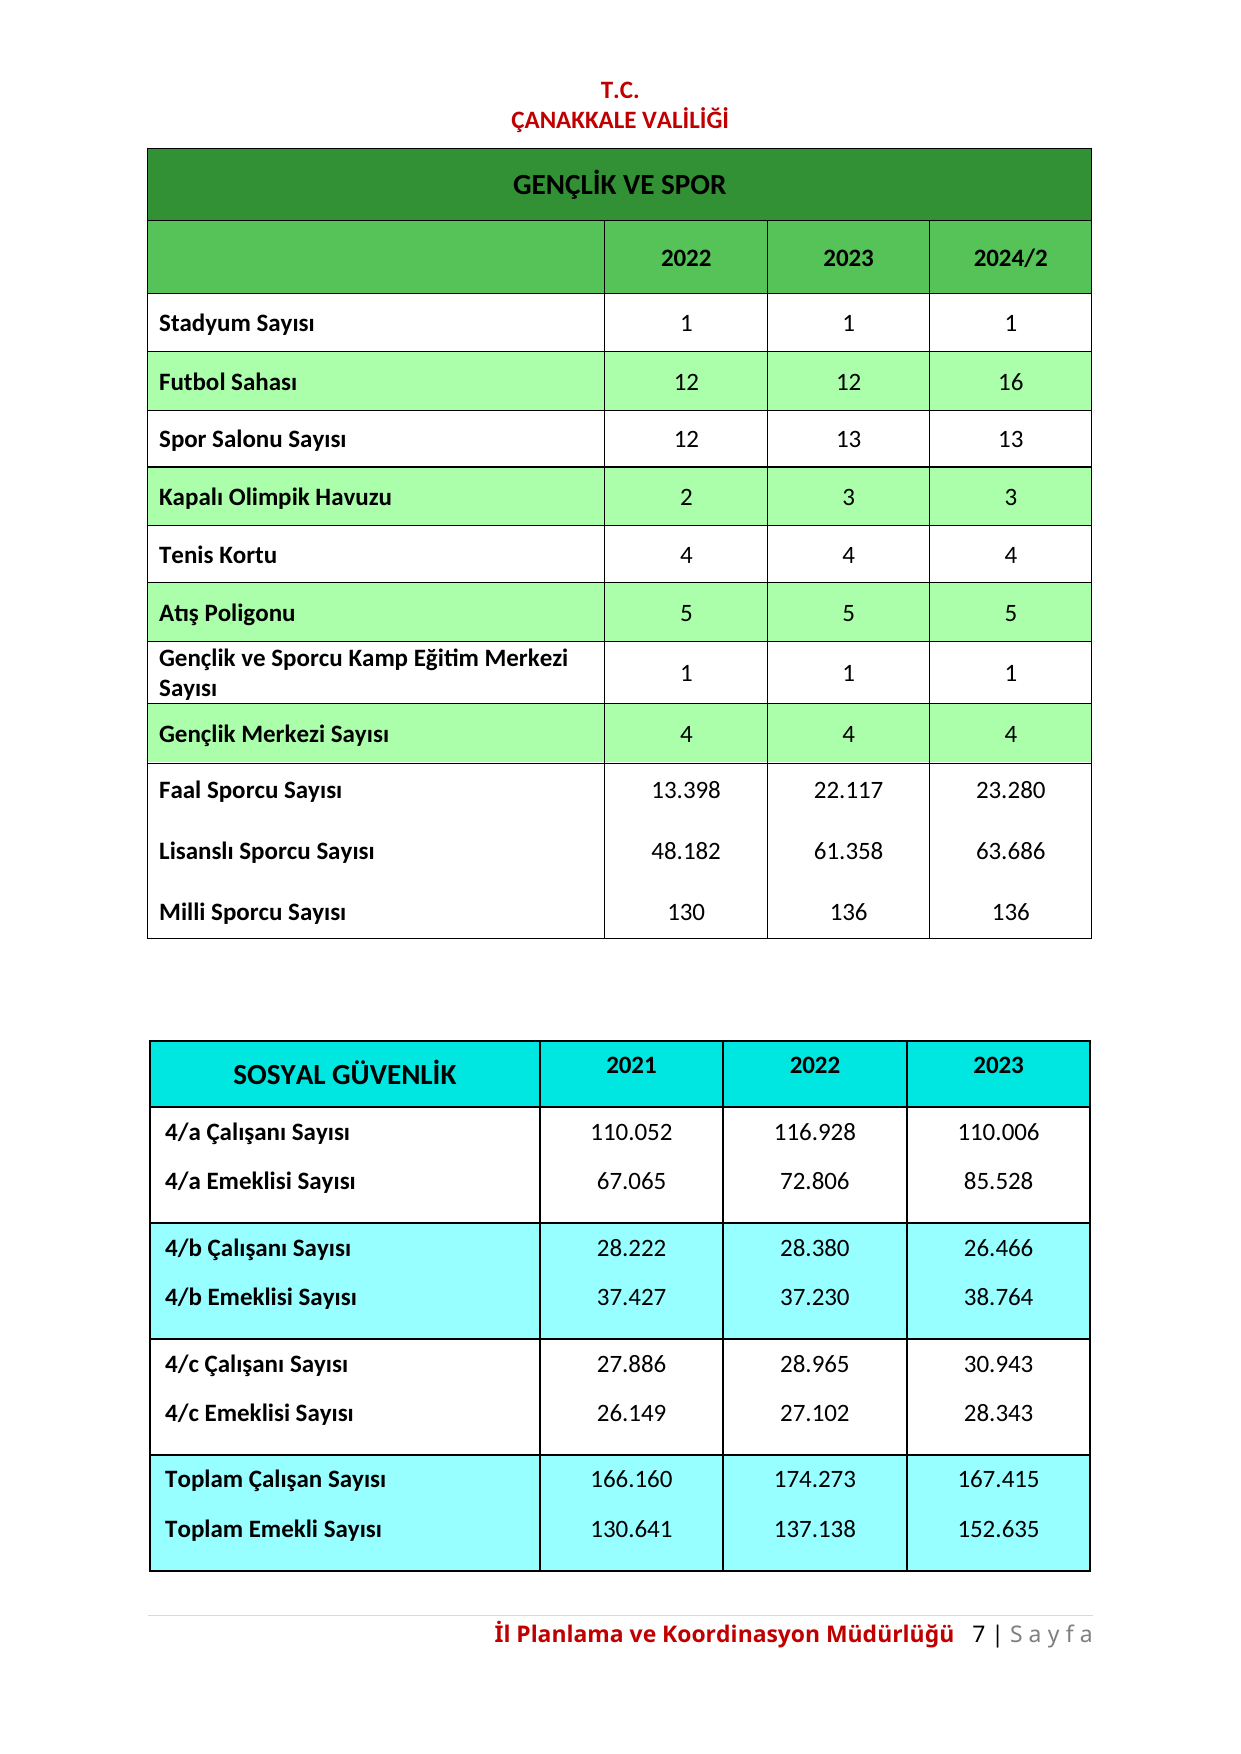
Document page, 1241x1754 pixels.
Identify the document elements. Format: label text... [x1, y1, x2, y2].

table_cell 13 [930, 411, 1091, 466]
table_cell 4/a Çalışanı Sayısı 4/a Emeklisi Sayısı [151, 1108, 539, 1222]
table_header 2021 [541, 1042, 722, 1106]
table_cell 1 [930, 294, 1091, 351]
table_cell 3 [768, 468, 929, 525]
table_cell 4 [605, 526, 767, 582]
table_cell 1 [605, 294, 767, 351]
table_header GENÇLİK VE SPOR [148, 149, 1091, 220]
table_cell 12 [605, 352, 767, 410]
table_cell Faal Sporcu Sayısı Lisanslı Sporcu Sayısı Milli Sporcu Sayısı [148, 764, 604, 938]
table_cell 4 [768, 526, 929, 582]
table_cell 1 [930, 642, 1091, 703]
table_cell 4 [768, 704, 929, 762]
table_cell 26.466 38.764 [908, 1224, 1089, 1338]
table_cell 22.117 61.358 136 [768, 764, 929, 938]
table_cell 167.415 152.635 [908, 1456, 1089, 1570]
table_cell 1 [605, 642, 767, 703]
table_cell Gençlik ve Sporcu Kamp Eğitim Merkezi Sayısı [148, 642, 604, 703]
table_cell 28.222 37.427 [541, 1224, 722, 1338]
table_cell 16 [930, 352, 1091, 410]
table_cell 5 [930, 583, 1091, 641]
table_cell 12 [605, 411, 767, 466]
table_cell Gençlik Merkezi Sayısı [148, 704, 604, 762]
table_cell 13 [768, 411, 929, 466]
table_header SOSYAL GÜVENLİK [151, 1042, 539, 1106]
table_cell 5 [605, 583, 767, 641]
table_cell Spor Salonu Sayısı [148, 411, 604, 466]
table_cell 4/c Çalışanı Sayısı 4/c Emeklisi Sayısı [151, 1340, 539, 1454]
table_cell 28.965 27.102 [724, 1340, 906, 1454]
table_cell 13.398 48.182 130 [605, 764, 767, 938]
table_cell 4 [930, 704, 1091, 762]
table_cell 12 [768, 352, 929, 410]
table_cell Atış Poligonu [148, 583, 604, 641]
table_cell 2024/2 [930, 221, 1091, 293]
table_cell 28.380 37.230 [724, 1224, 906, 1338]
table_cell 4 [605, 704, 767, 762]
table_cell Tenis Kortu [148, 526, 604, 582]
table_cell [148, 221, 604, 293]
table_cell Futbol Sahası [148, 352, 604, 410]
table_cell 110.052 67.065 [541, 1108, 722, 1222]
table_cell 2022 [605, 221, 767, 293]
table_cell 2 [605, 468, 767, 525]
table_cell 3 [930, 468, 1091, 525]
table_cell 4/b Çalışanı Sayısı 4/b Emeklisi Sayısı [151, 1224, 539, 1338]
table_header 2022 [724, 1042, 906, 1106]
table_cell 30.943 28.343 [908, 1340, 1089, 1454]
table_cell Stadyum Sayısı [148, 294, 604, 351]
table_cell 1 [768, 642, 929, 703]
table_cell 1 [768, 294, 929, 351]
table_cell 23.280 63.686 136 [930, 764, 1091, 938]
table_cell 27.886 26.149 [541, 1340, 722, 1454]
table_cell 116.928 72.806 [724, 1108, 906, 1222]
table_cell 2023 [768, 221, 929, 293]
table_cell Kapalı Olimpik Havuzu [148, 468, 604, 525]
table_header 2023 [908, 1042, 1089, 1106]
table_cell Toplam Çalışan Sayısı Toplam Emekli Sayısı [151, 1456, 539, 1570]
table_cell 166.160 130.641 [541, 1456, 722, 1570]
table_cell 5 [768, 583, 929, 641]
table_cell 174.273 137.138 [724, 1456, 906, 1570]
table_cell 110.006 85.528 [908, 1108, 1089, 1222]
table_cell 4 [930, 526, 1091, 582]
